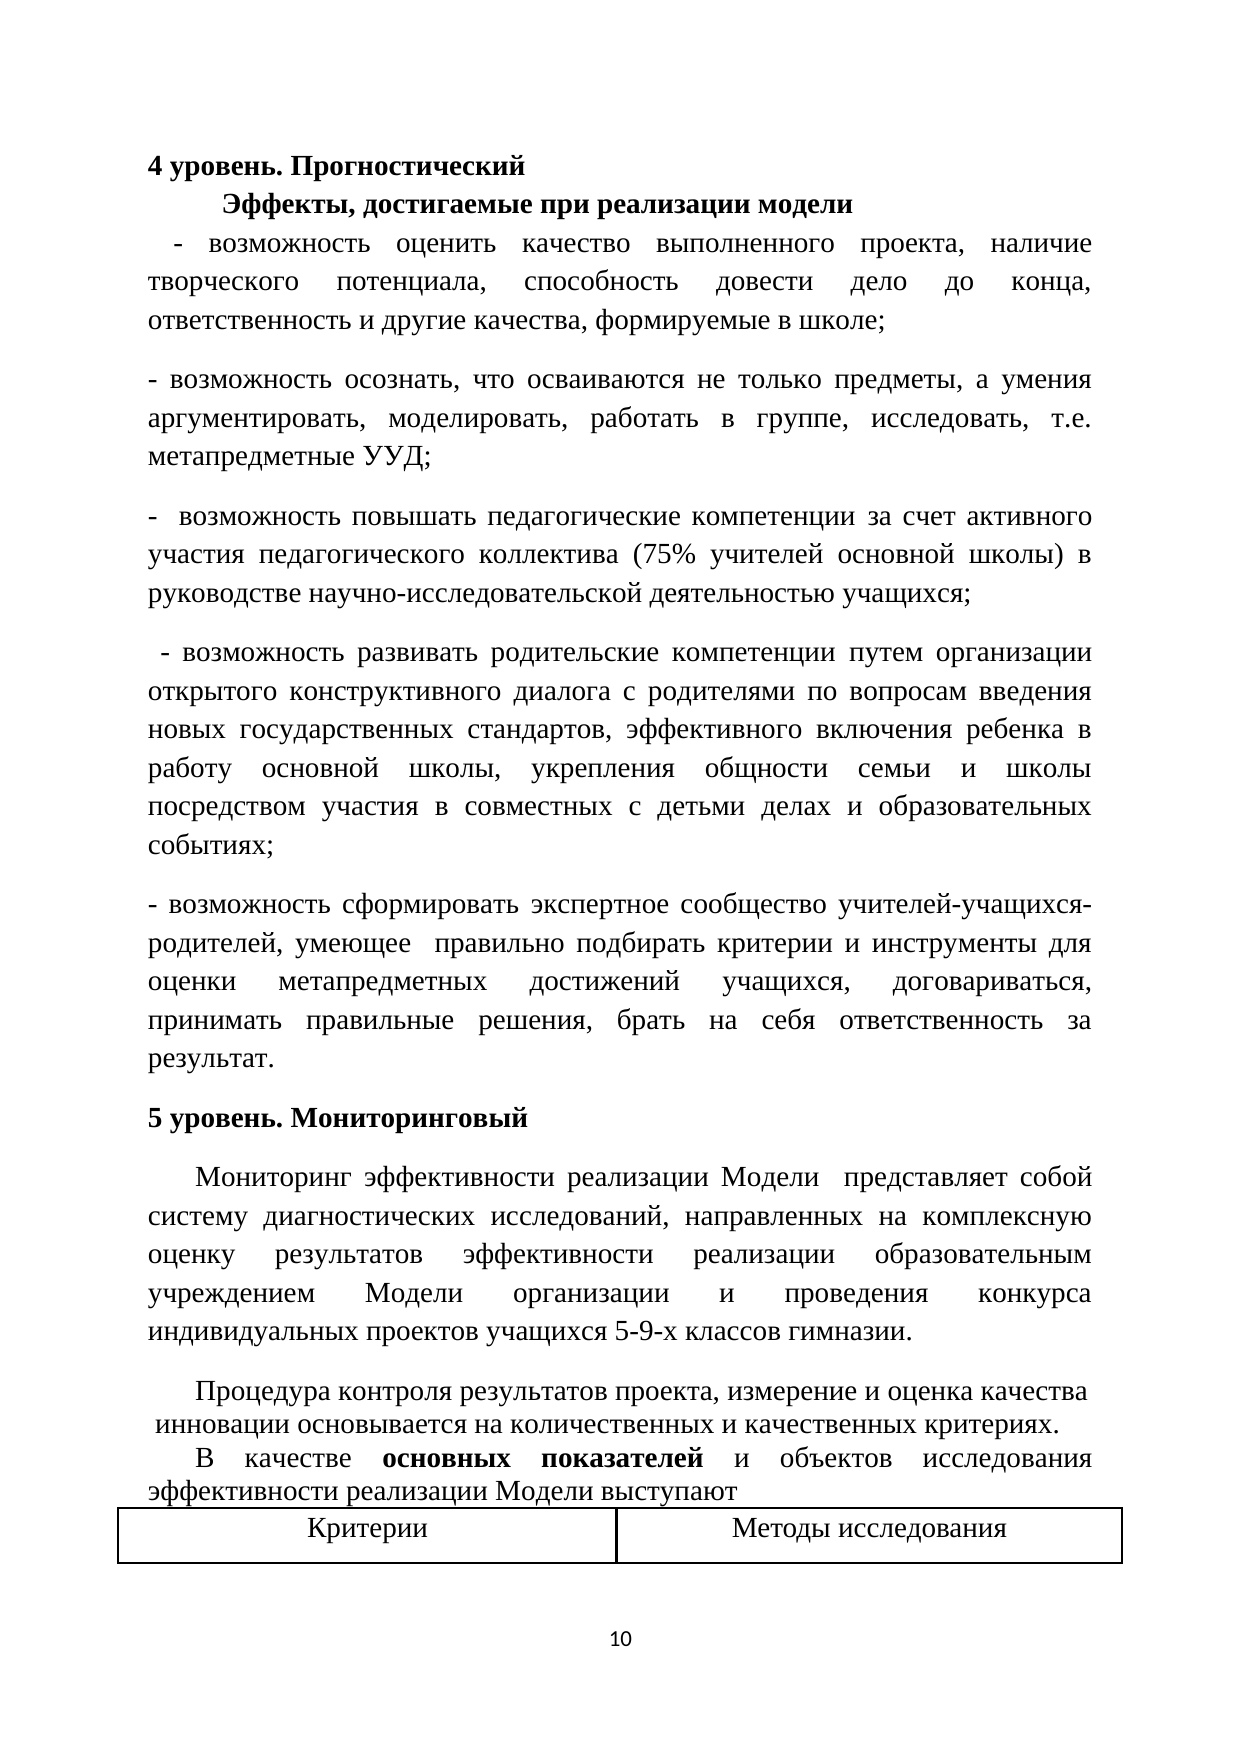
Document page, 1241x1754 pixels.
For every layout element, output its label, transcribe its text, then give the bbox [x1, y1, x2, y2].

table_header Критерии [119, 1509, 615, 1562]
text инновации основывается на количественных и качественных критериях. [148, 1406, 1092, 1440]
text - возможность развивать родительские компетенции путем организации открытого конструктивного диалога с родителями по вопросам введения новых государственных стандартов, эффективного включения ребенка в работу основной школы, укрепления общности семьи и школы посредством участия в совместных с детьми делах и образовательных событиях; [148, 634, 1092, 860]
text Мониторинг эффективности реализации Модели представляет собой систему диагностических исследований, направленных на комплексную оценку результатов эффективности реализации образовательным учреждением Модели организации и проведения конкурса индивидуальных проектов учащихся 5-9-х классов гимназии. [148, 1159, 1092, 1347]
text - возможность повышать педагогические компетенции за счет активного участия педагогического коллектива (75% учителей основной школы) в руководстве научно-исследовательской деятельностью учащихся; [148, 498, 1092, 608]
text Эффекты, достигаемые при реализации модели [148, 186, 1092, 220]
text Процедура контроля результатов проекта, измерение и оценка качества [148, 1373, 1092, 1406]
text - возможность сформировать экспертное сообщество учителей-учащихся-родителей, умеющее правильно подбирать критерии и инструменты для оценки метапредметных достижений учащихся, договариваться, принимать правильные решения, брать на себя ответственность за результат. [148, 886, 1092, 1074]
text В качестве основных показателей и объектов исследования эффективности реализации Модели выступают [148, 1440, 1092, 1507]
table_header Методы исследования [618, 1509, 1121, 1562]
text 5 уровень. Мониторинговый [148, 1100, 1092, 1133]
text 4 уровень. Прогностический [148, 148, 1092, 181]
text - возможность осознать, что осваиваются не только предметы, а умения аргументировать, моделировать, работать в группе, исследовать, т.е. метапредметные УУД; [148, 361, 1092, 472]
text - возможность оценить качество выполненного проекта, наличие творческого потенциала, способность довести дело до конца, ответственность и другие качества, формируемые в школе; [148, 225, 1092, 335]
